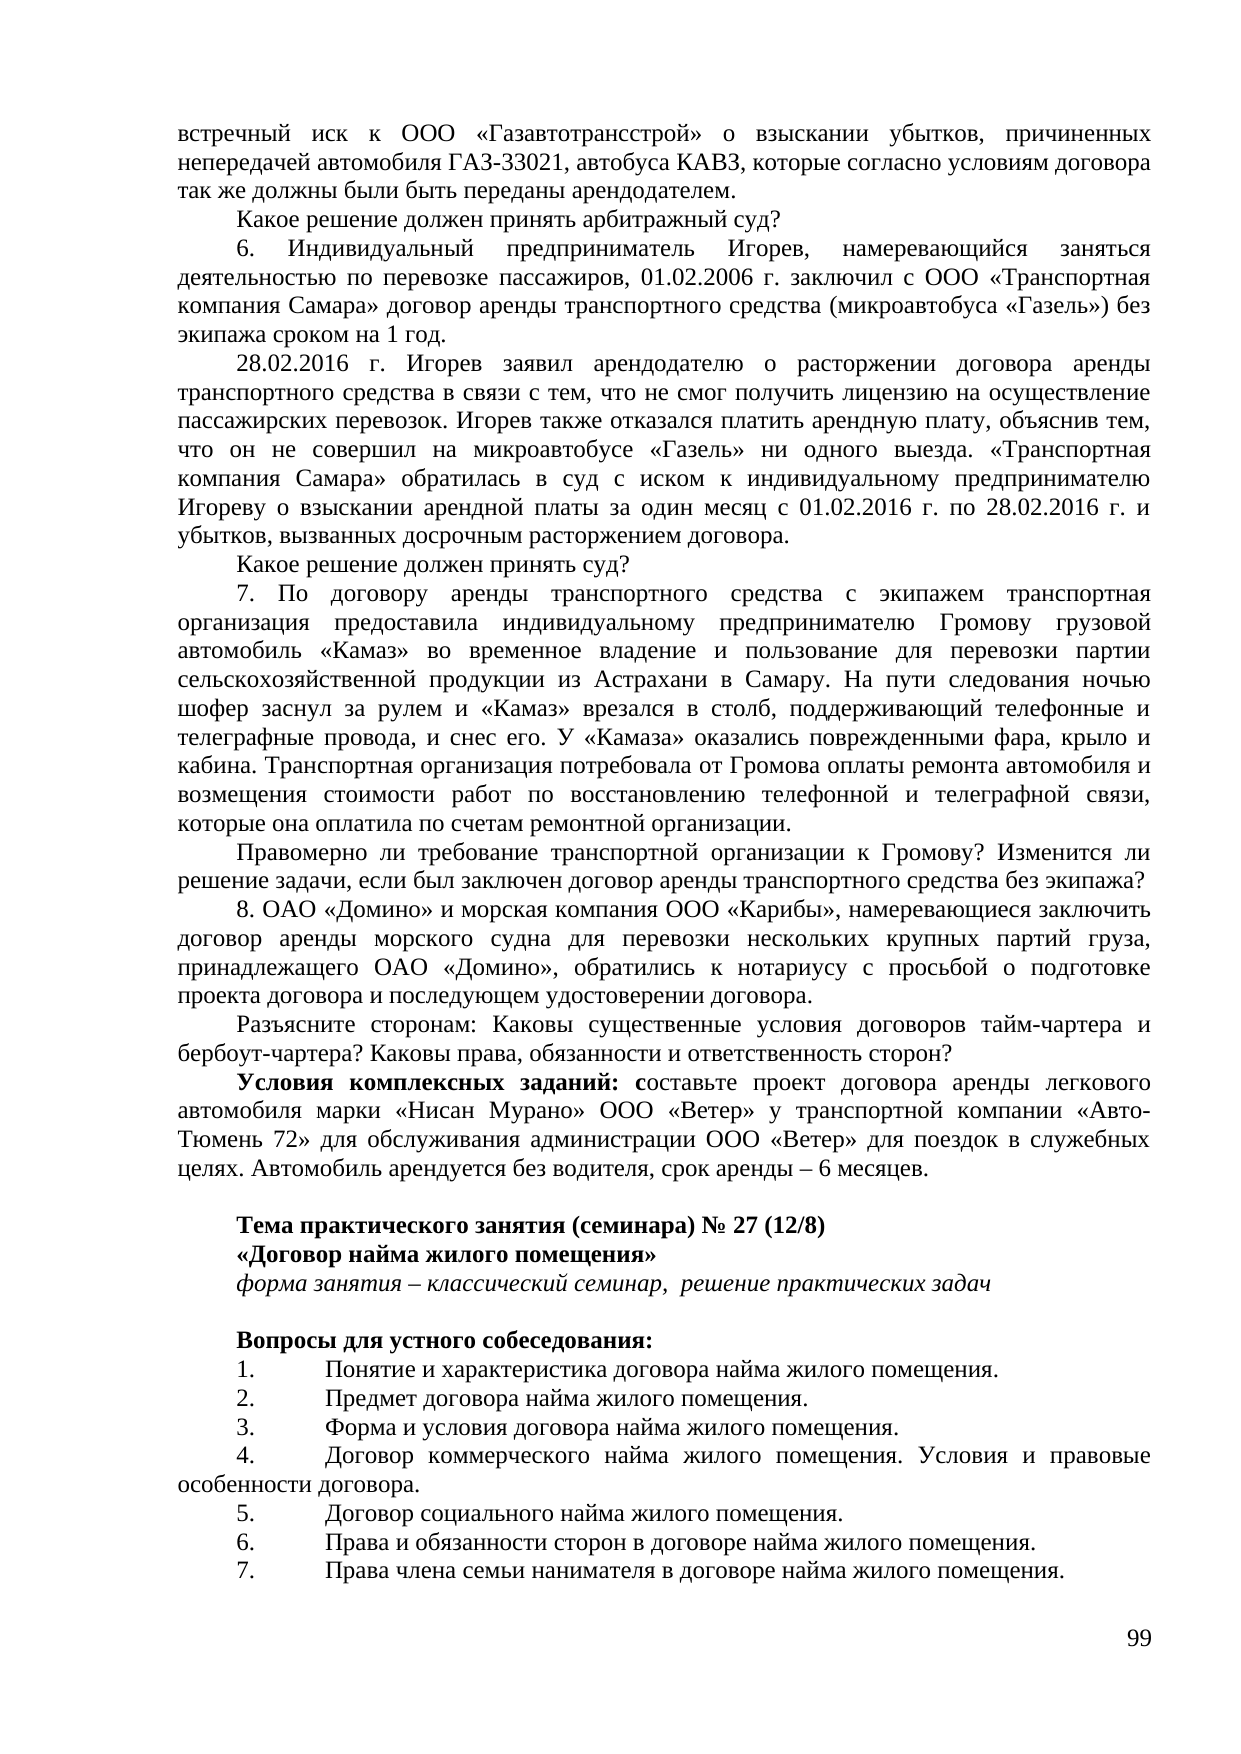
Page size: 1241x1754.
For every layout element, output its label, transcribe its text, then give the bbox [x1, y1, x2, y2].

text форма занятия – классический семинар, решение практических задач [177, 1268, 1152, 1297]
list Права члена семьи нанимателя в договоре найма жилого помещения. [177, 1556, 1152, 1584]
list Права и обязанности сторон в договоре найма жилого помещения. [177, 1527, 1152, 1556]
text «Договор найма жилого помещения» [177, 1239, 1152, 1268]
text Тема практического занятия (семинара) № 27 (12/8) [177, 1211, 1152, 1239]
list Договор социального найма жилого помещения. [177, 1498, 1152, 1527]
text Разъясните сторонам: Каковы существенные условия договоров тайм-чартера и бербоут-чартера? Каковы права, обязанности и ответственность сторон? [177, 1009, 1152, 1067]
text 7. По договору аренды транспортного средства с экипажем транспортная организация предоставила индивидуальному предпринимателю Громову грузовой автомобиль «Камаз» во временное владение и пользование для перевозки партии сельскохозяйственной продукции из Астрахани в Самару. На пути следования ночью шофер заснул за рулем и «Камаз» врезался в столб, поддерживающий телефонные и телеграфные провода, и снес его. У «Камаза» оказались поврежденными фара, крыло и кабина. Транспортная организация потребовала от Громова оплаты ремонта автомобиля и возмещения стоимости работ по восстановлению телефонной и телеграфной связи, которые она оплатила по счетам ремонтной организации. [177, 578, 1152, 837]
text Вопросы для устного собеседования: [177, 1326, 1152, 1354]
text Какое решение должен принять арбитражный суд? [177, 204, 1152, 233]
text Правомерно ли требование транспортной организации к Громову? Изменится ли решение задачи, если был заключен договор аренды транспортного средства без экипажа? [177, 837, 1152, 894]
text 6. Индивидуальный предприниматель Игорев, намеревающийся заняться деятельностью по перевозке пассажиров, 01.02.2006 г. заключил с ООО «Транспортная компания Самара» договор аренды транспортного средства (микроавтобуса «Газель») без экипажа сроком на 1 год. [177, 233, 1152, 348]
list Понятие и характеристика договора найма жилого помещения. [177, 1354, 1152, 1383]
list Форма и условия договора найма жилого помещения. [177, 1412, 1152, 1441]
text Условия комплексных заданий: составьте проект договора аренды легкового автомобиля марки «Нисан Мурано» ООО «Ветер» у транспортной компании «Авто-Тюмень 72» для обслуживания администрации ООО «Ветер» для поездок в служебных целях. Автомобиль арендуется без водителя, срок аренды – 6 месяцев. [177, 1067, 1152, 1182]
list Предмет договора найма жилого помещения. [177, 1383, 1152, 1412]
list Договор коммерческого найма жилого помещения. Условия и правовые особенности договора. [177, 1441, 1152, 1498]
text 28.02.2016 г. Игорев заявил арендодателю о расторжении договора аренды транспортного средства в связи с тем, что не смог получить лицензию на осуществление пассажирских перевозок. Игорев также отказался платить арендную плату, объяснив тем, что он не совершил на микроавтобусе «Газель» ни одного выезда. «Транспортная компания Самара» обратилась в суд с иском к индивидуальному предпринимателю Игореву о взыскании арендной платы за один месяц с 01.02.2016 г. по 28.02.2016 г. и убытков, вызванных досрочным расторжением договора. [177, 348, 1152, 549]
text 8. ОАО «Домино» и морская компания ООО «Карибы», намеревающиеся заключить договор аренды морского судна для перевозки нескольких крупных партий груза, принадлежащего ОАО «Домино», обратились к нотариусу с просьбой о подготовке проекта договора и последующем удостоверении договора. [177, 894, 1152, 1009]
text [177, 118, 1152, 204]
text Какое решение должен принять суд? [177, 549, 1152, 578]
